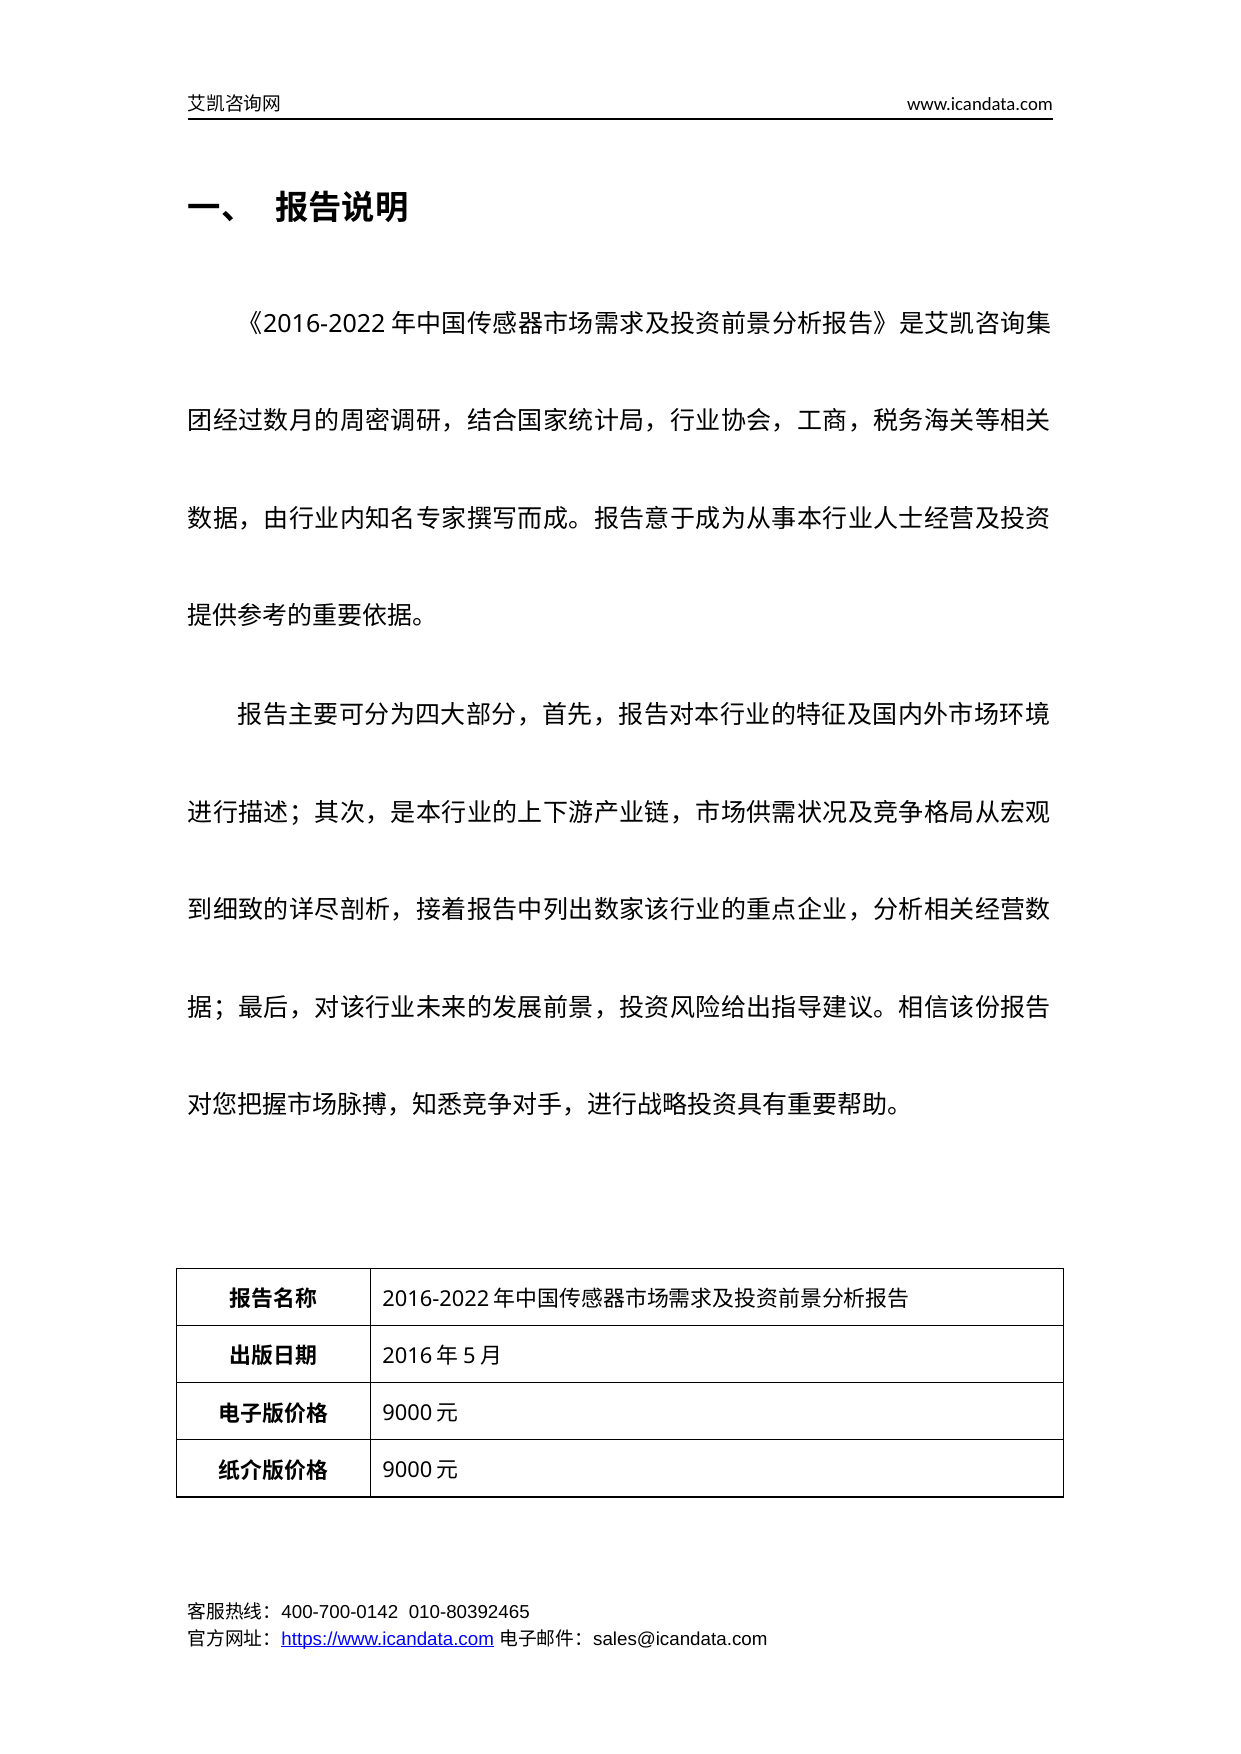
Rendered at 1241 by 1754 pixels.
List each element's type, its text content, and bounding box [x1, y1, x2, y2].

table_cell 2016年5月 [371, 1326, 1063, 1382]
table_cell 电子版价格 [177, 1383, 370, 1439]
table_header 报告名称 [177, 1269, 370, 1325]
text 报告主要可分为四大部分，首先，报告对本行业的特征及国内外市场环境进行描述；其次，是本行业的上下游产业链，市场供需状况及竞争格局从宏观到细致的详尽剖析，接着报告中列出数家该行业的重点企业，分析相关经营数据；最后，对该行业未来的发展前景，投资风险给出指导建议。相信该份报告对您把握市场脉搏，知悉竞争对手，进行战略投资具有重要帮助。 [187, 681, 1053, 1136]
table_cell 出版日期 [177, 1326, 370, 1382]
table_cell 9000元 [371, 1383, 1063, 1439]
subtitle 报告说明 [187, 172, 1053, 237]
text 《2016-2022年中国传感器市场需求及投资前景分析报告》是艾凯咨询集团经过数月的周密调研，结合国家统计局，行业协会，工商，税务海关等相关数据，由行业内知名专家撰写而成。报告意于成为从事本行业人士经营及投资提供参考的重要依据。 [187, 289, 1053, 646]
table_cell 9000元 [371, 1440, 1063, 1496]
table_header 2016-2022年中国传感器市场需求及投资前景分析报告 [371, 1269, 1063, 1325]
table_cell 纸介版价格 [177, 1440, 370, 1496]
